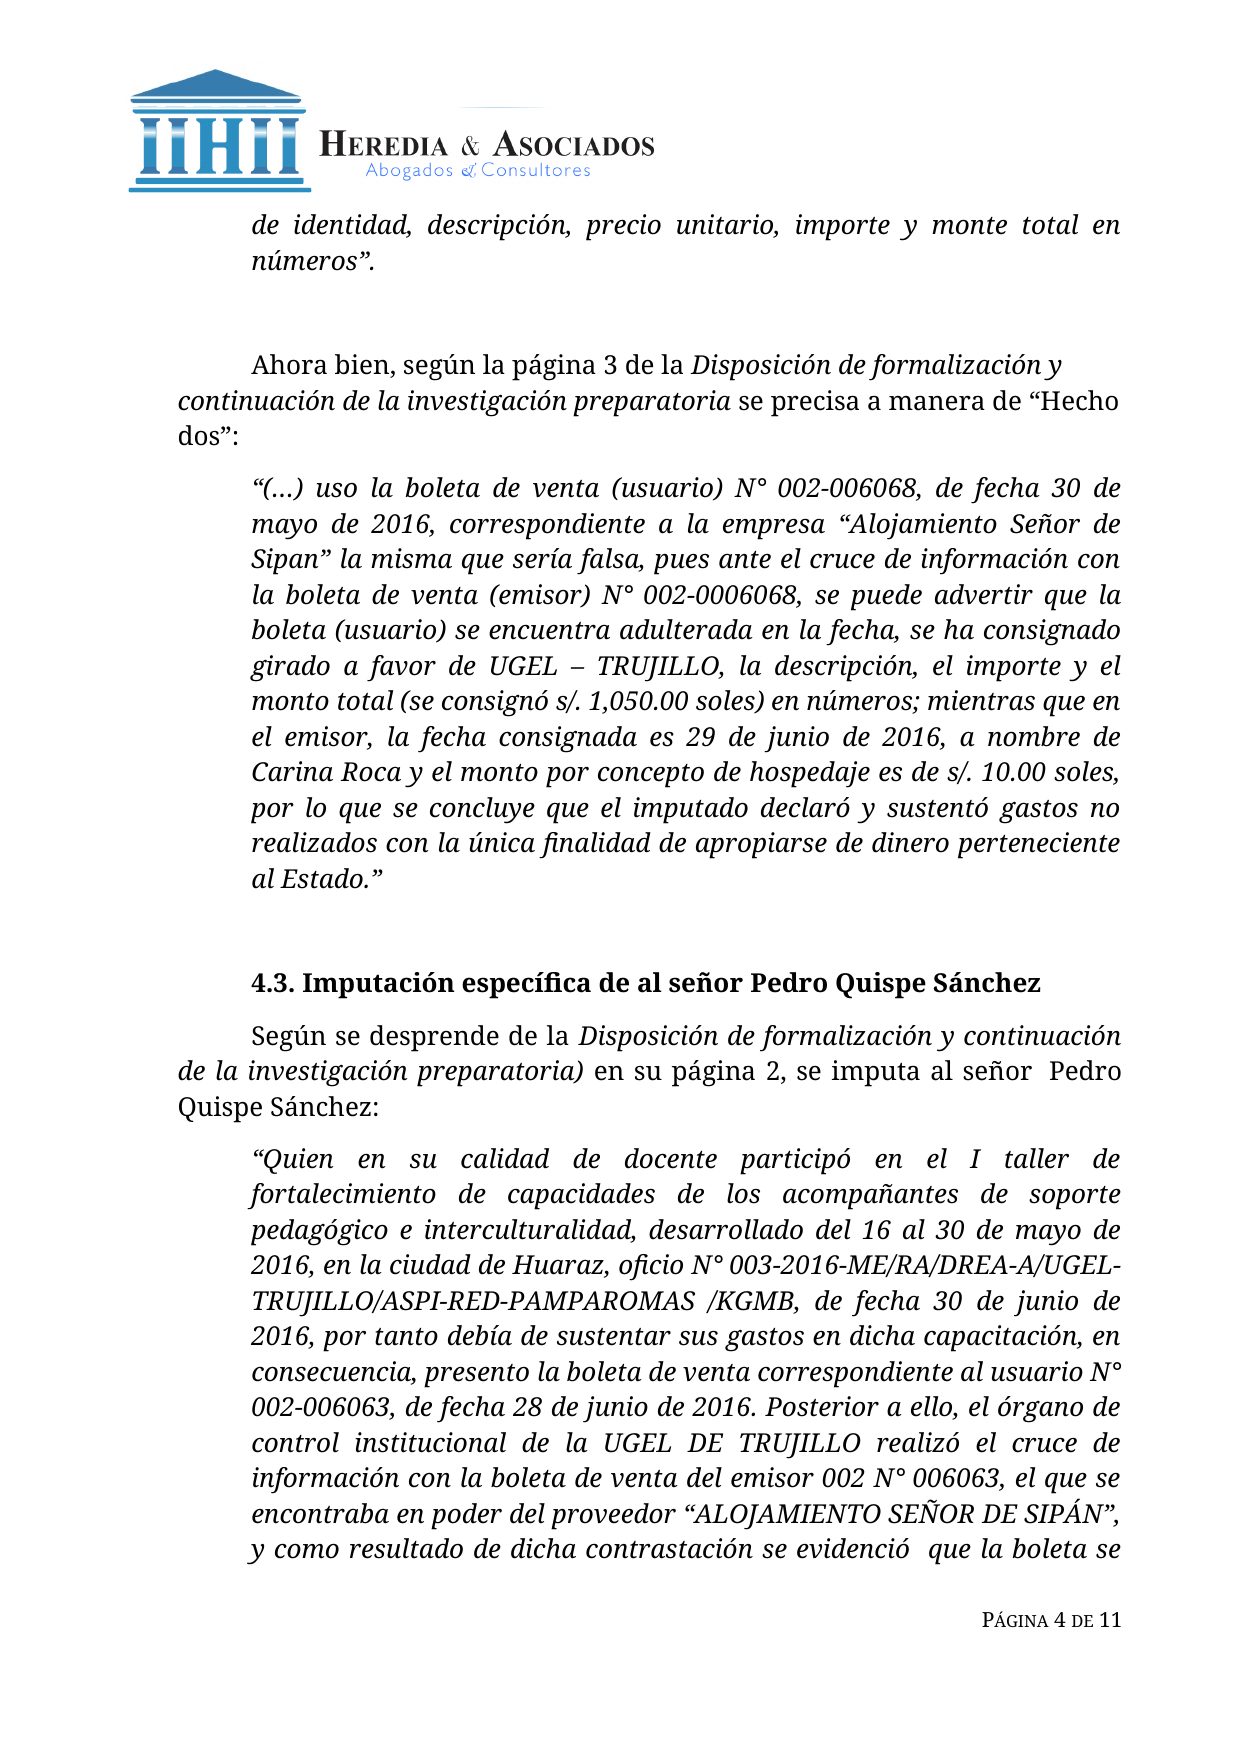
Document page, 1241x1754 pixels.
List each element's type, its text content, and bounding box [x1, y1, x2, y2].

text “(…) uso la boleta de venta (usuario) N° 002-006068, de fecha 30 de mayo de 2016, correspondiente a la empresa “Alojamiento Señor de Sipan” la misma que sería falsa, pues ante el cruce de información con la boleta de venta (emisor) N° 002-0006068, se puede advertir que la boleta (usuario) se encuentra adulterada en la fecha, se ha consignado girado a favor de UGEL – TRUJILLO, la descripción, el importe y el monto total (se consignó s/. 1,050.00 soles) en números; mientras que en el emisor, la fecha consignada es 29 de junio de 2016, a nombre de Carina Roca y el monto por concepto de hospedaje es de s/. 10.00 soles, por lo que se concluye que el imputado declaró y sustentó gastos no realizados con la única finalidad de apropiarse de dinero perteneciente al Estado.” [251, 470, 1122, 896]
text Según se desprende de la Disposición de formalización y continuación de la investigación preparatoria) en su página 2, se imputa al señor Pedro Quispe Sánchez: [177, 1017, 1122, 1124]
text 4.3. Imputación específica de al señor Pedro Quispe Sánchez [177, 965, 1122, 1001]
text Ahora bien, según la página 3 de la Disposición de formalización y continuación de la investigación preparatoria se precisa a manera de “Hecho dos”: [177, 347, 1122, 453]
picture [119, 63, 693, 206]
